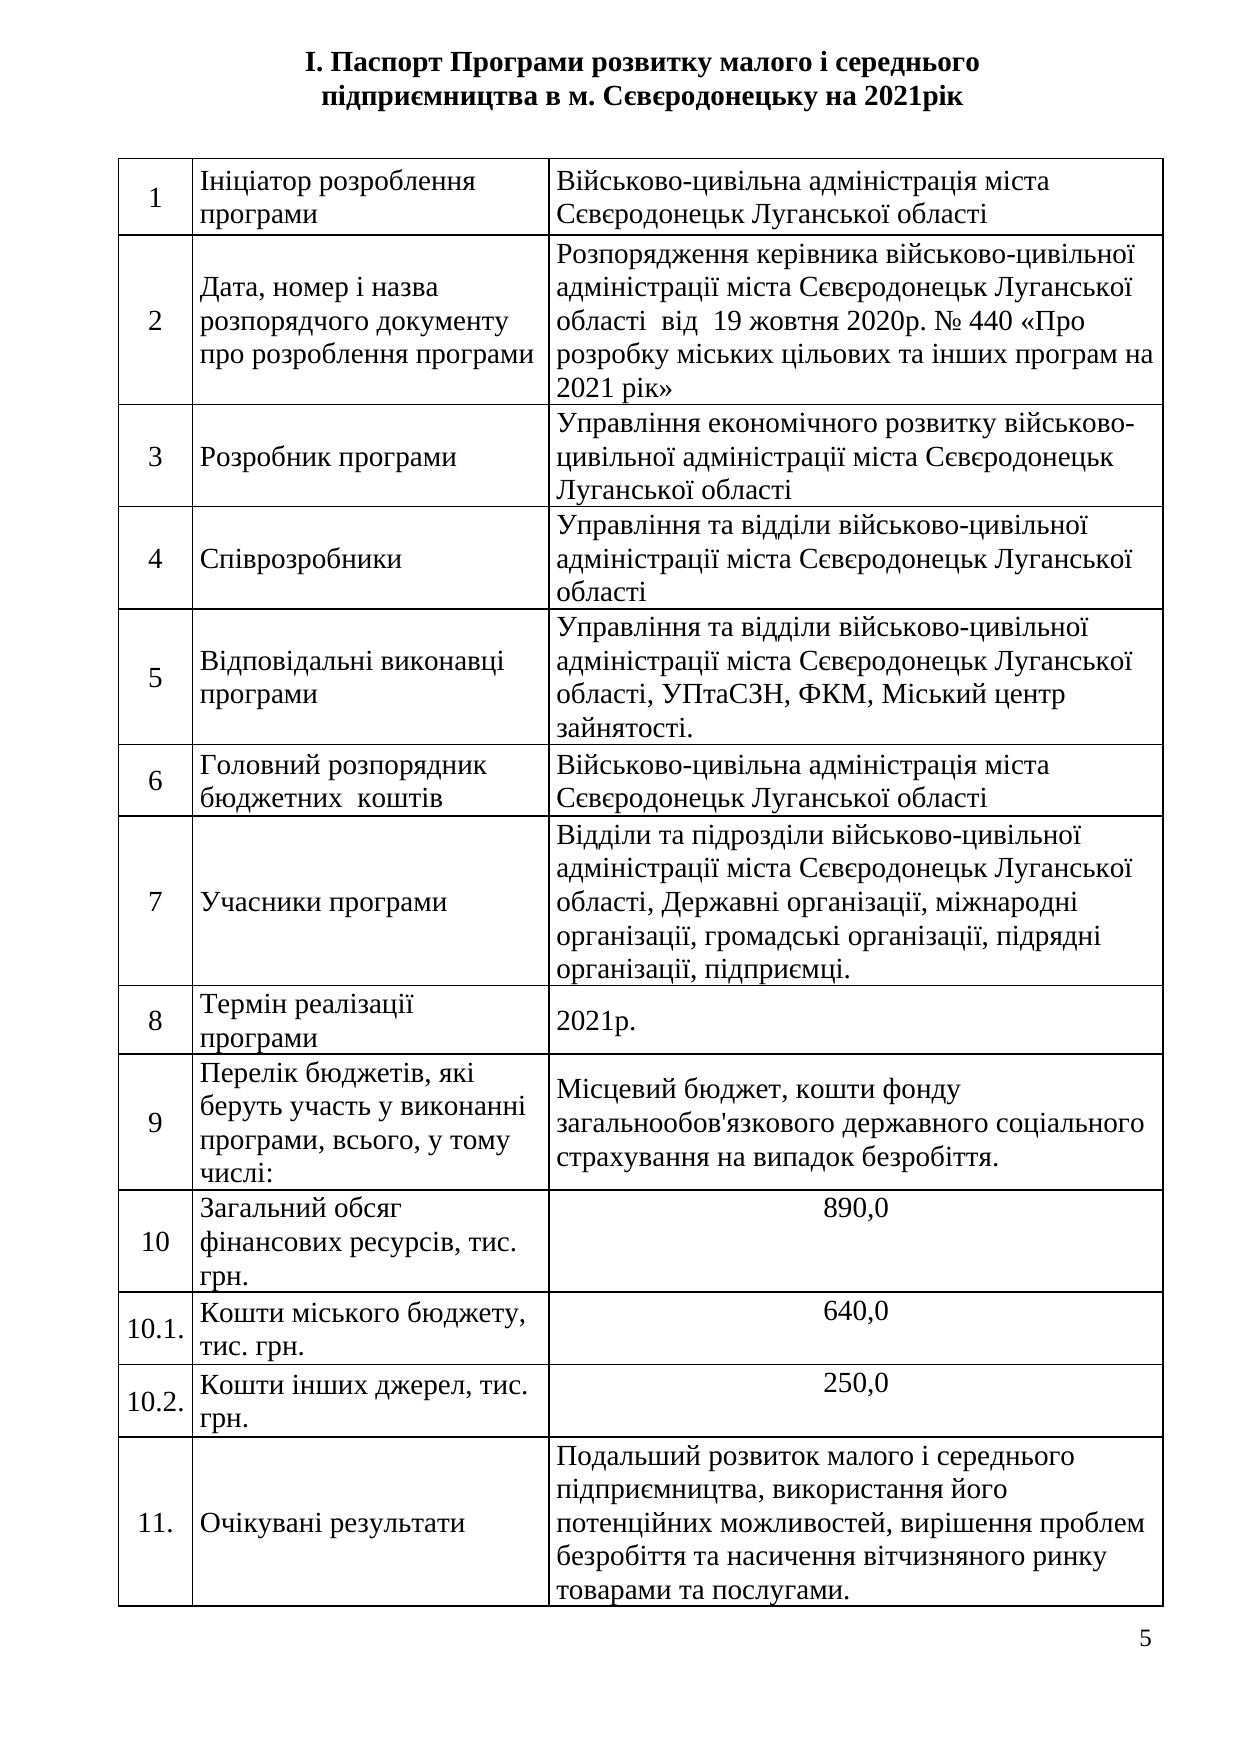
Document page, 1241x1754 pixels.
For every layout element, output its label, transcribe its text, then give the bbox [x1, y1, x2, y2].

table_cell Військово-цивільна адміністрація міста Сєвєродонецьк Луганської області [550, 745, 1162, 815]
table_cell 5 [119, 610, 192, 744]
table_cell 6 [119, 745, 192, 815]
table_cell Перелік бюджетів, які беруть участь у виконанні програми, всього, у тому числі: [193, 1055, 548, 1189]
table_cell Управління та відділи військово-цивільної адміністрації міста Сєвєродонецьк Луганської області, УПтаСЗН, ФКМ, Міський центр зайнятості. [550, 610, 1162, 744]
table_cell Кошти міського бюджету, тис. грн. [193, 1293, 548, 1364]
table_cell Загальний обсяг фінансових ресурсів, тис. грн. [193, 1191, 548, 1291]
table_cell Учасники програми [193, 817, 548, 985]
table_cell Подальший розвиток малого і середнього підприємництва, використання його потенційних можливостей, вирішення проблем безробіття та насичення вітчизняного ринку товарами та послугами. [550, 1438, 1162, 1605]
table_cell Відділи та підрозділи військово-цивільної адміністрації міста Сєвєродонецьк Луганської області, Державні організації, міжнародні організації, громадські організації, підрядні організації, підприємці. [550, 817, 1162, 985]
table_header Військово-цивільна адміністрація міста Сєвєродонецьк Луганської області [550, 159, 1162, 234]
table_cell Очікувані результати [193, 1438, 548, 1605]
table_cell Співрозробники [193, 507, 548, 608]
table_cell 250,0 [550, 1365, 1162, 1436]
table_cell 7 [119, 817, 192, 985]
table_cell 2021р. [550, 986, 1162, 1053]
table_cell Кошти інших джерел, тис. грн. [193, 1365, 548, 1436]
table_cell 3 [119, 405, 192, 506]
table_cell Управління та відділи військово-цивільної адміністрації міста Сєвєродонецьк Луганської області [550, 507, 1162, 608]
table_cell 890,0 [550, 1191, 1162, 1291]
table_cell 9 [119, 1055, 192, 1189]
table_header 1 [119, 159, 192, 234]
table_header Ініціатор розроблення програми [193, 159, 548, 234]
table_cell Термін реалізації програми [193, 986, 548, 1053]
table_cell 10.1. [119, 1293, 192, 1364]
table_cell 10 [119, 1191, 192, 1291]
table_cell Головний розпорядник бюджетних коштів [193, 745, 548, 815]
table_cell 11. [119, 1438, 192, 1605]
subtitle I. Паспорт Програми розвитку малого і середнього підприємництва в м. Сєвєродонецьку на 2021рік [295, 44, 989, 111]
table_cell 4 [119, 507, 192, 608]
table_cell 10.2. [119, 1365, 192, 1436]
table_cell Відповідальні виконавці програми [193, 610, 548, 744]
table_cell 640,0 [550, 1293, 1162, 1364]
table_cell Місцевий бюджет, кошти фонду загальнообов'язкового державного соціального страхування на випадок безробіття. [550, 1055, 1162, 1189]
table_cell 8 [119, 986, 192, 1053]
table_cell Управління економічного розвитку військово-цивільної адміністрації міста Сєвєродонецьк Луганської області [550, 405, 1162, 506]
table_cell Розпорядження керівника військово-цивільної адміністрації міста Сєвєродонецьк Луганської області від 19 жовтня 2020р. № 440 «Про розробку міських цільових та інших програм на 2021 рік» [550, 236, 1162, 403]
table_cell Дата, номер і назва розпорядчого документу про розроблення програми [193, 236, 548, 403]
table_cell Розробник програми [193, 405, 548, 506]
table_cell 2 [119, 236, 192, 403]
